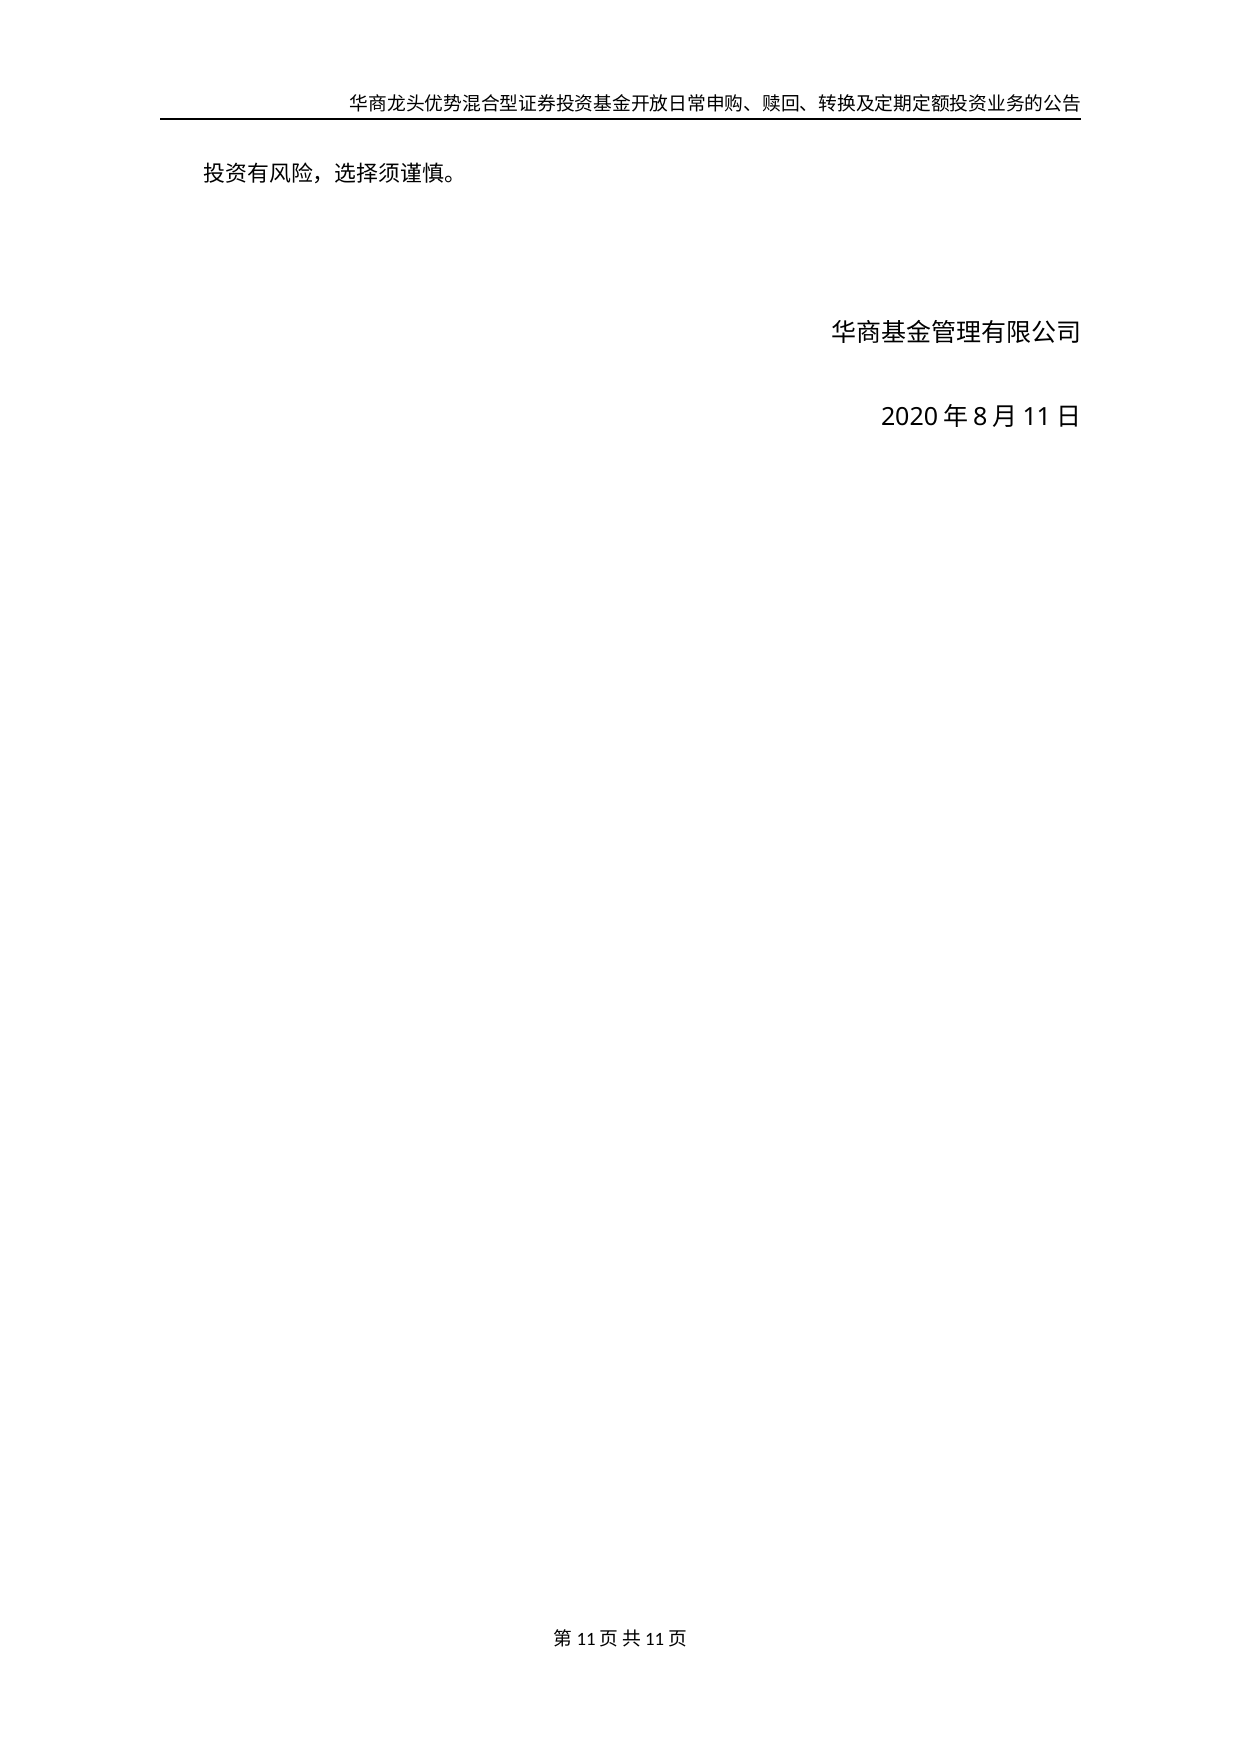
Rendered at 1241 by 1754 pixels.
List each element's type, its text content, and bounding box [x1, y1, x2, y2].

text 华商基金管理有限公司 [159, 298, 1081, 363]
text 投资有风险，选择须谨慎。 [159, 155, 1081, 188]
text 2020年8月11日 [159, 382, 1081, 447]
